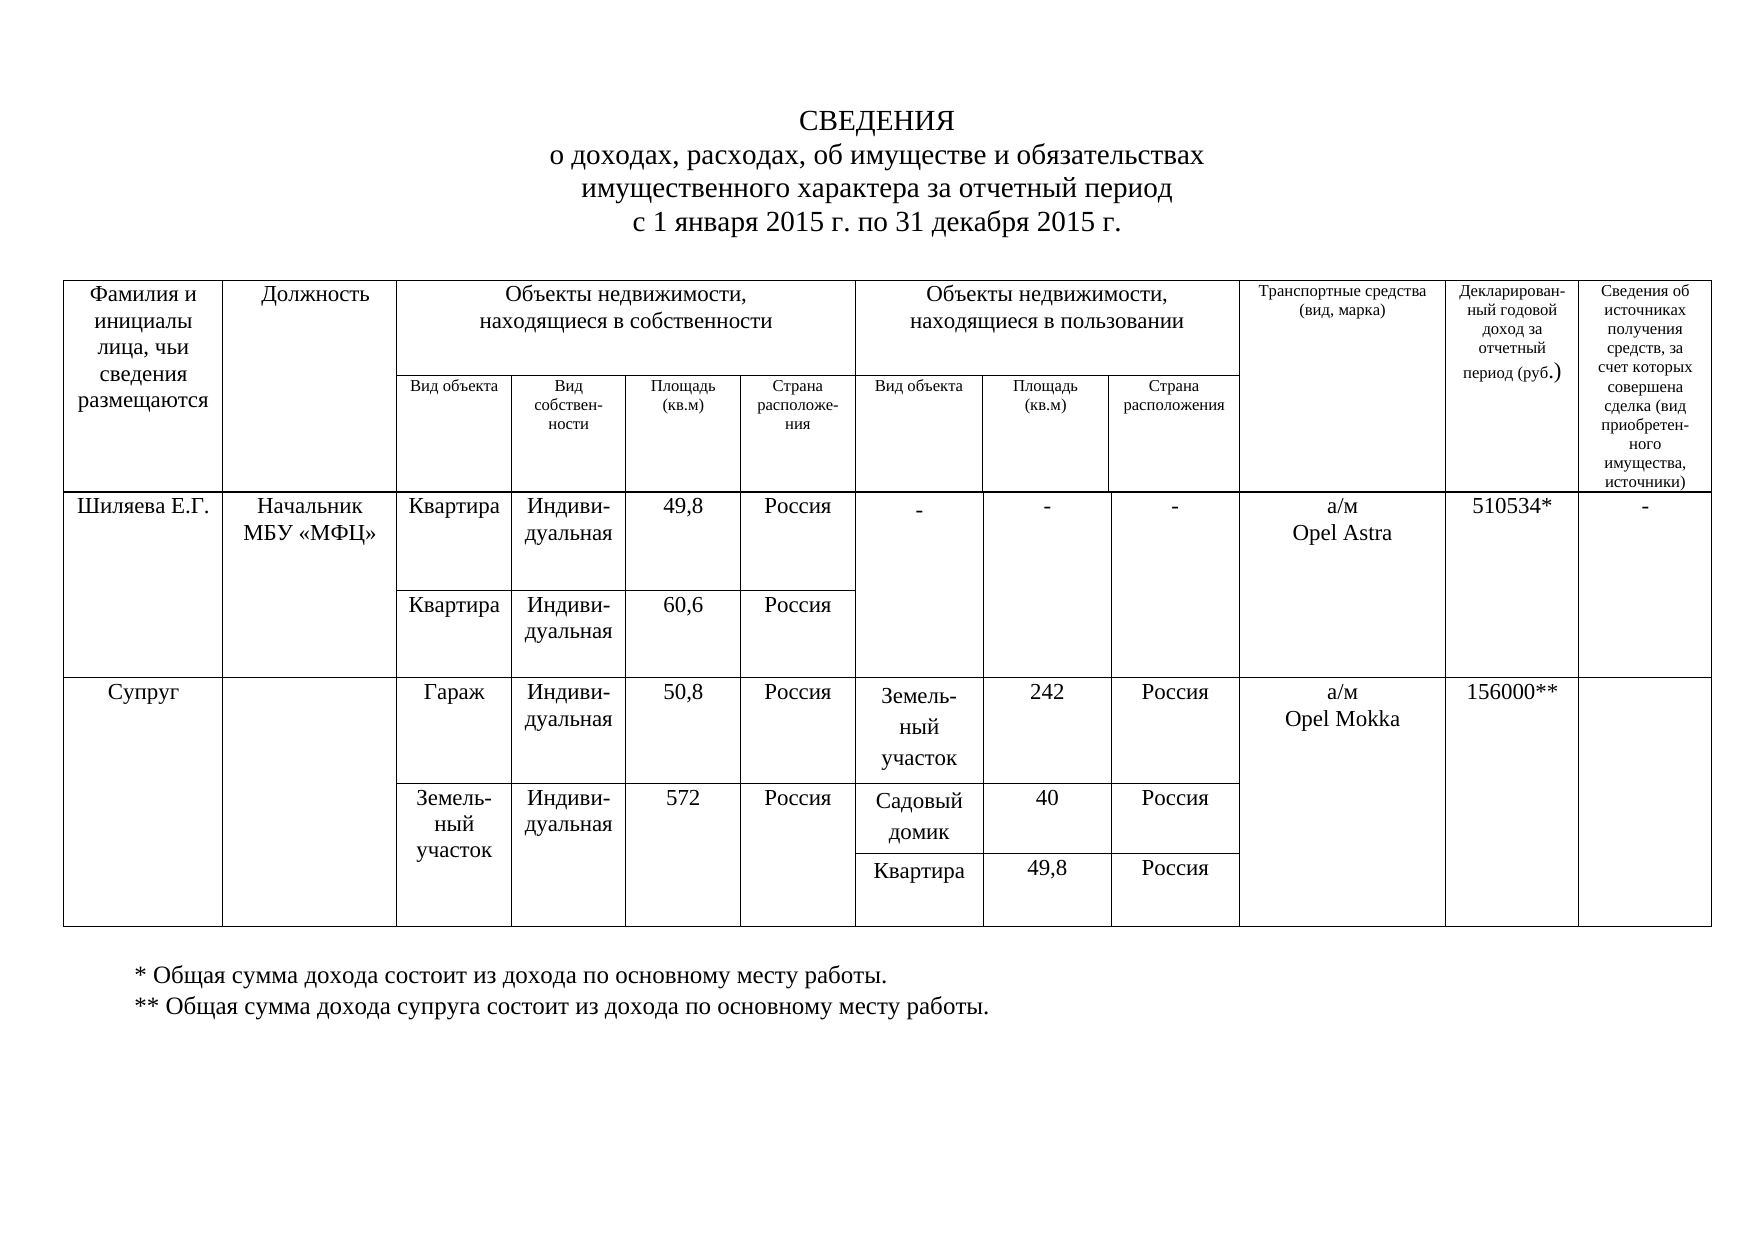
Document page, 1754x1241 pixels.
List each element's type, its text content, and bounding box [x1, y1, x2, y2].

text о доходах, расходах, об имуществе и обязательствах [75, 137, 1679, 171]
table_cell Россия [741, 678, 855, 782]
table_cell Вид собствен-ности [512, 376, 625, 491]
table_cell Квартира [397, 493, 511, 590]
table_cell Индиви-дуальная [512, 591, 625, 677]
table_cell Вид объекта [856, 376, 982, 491]
table_cell - [1112, 493, 1239, 677]
table_header Должность [223, 281, 396, 491]
table_cell Площадь (кв.м) [626, 376, 740, 491]
table_cell 49,8 [626, 493, 740, 590]
table_cell Россия [1112, 678, 1239, 782]
table_cell Начальник МБУ «МФЦ» [223, 493, 396, 677]
table_cell Индиви-дуальная [512, 678, 625, 782]
table_cell Земель-ный участок [856, 678, 983, 782]
table_cell [223, 678, 396, 926]
table_cell Россия [741, 784, 855, 926]
table_cell Страна расположения [1109, 376, 1239, 491]
table_cell 60,6 [626, 591, 740, 677]
table_cell 572 [626, 784, 740, 926]
table_cell Россия [741, 493, 855, 590]
table_cell Квартира [397, 591, 511, 677]
text имущественного характера за отчетный период [75, 171, 1679, 204]
table_cell Квартира [856, 854, 983, 926]
table_cell Садовый домик [856, 784, 983, 853]
table_cell Индиви-дуальная [512, 784, 625, 926]
table_cell а/м Opel Astra [1240, 493, 1445, 677]
text СВЕДЕНИЯ [75, 103, 1679, 137]
table_header Фамилия и инициалы лица, чьи сведения размещаются [64, 281, 222, 491]
table_header Объекты недвижимости, находящиеся в пользовании [856, 281, 1239, 375]
table_cell Супруг [64, 678, 222, 926]
table_cell Вид объекта [397, 376, 511, 491]
table_cell - [1579, 493, 1711, 677]
table_cell Россия [1112, 784, 1239, 853]
table_header Сведения об источниках получения средств, за счет которых совершена сделка (вид приобретен-ного имущества, источники) [1579, 281, 1711, 491]
list ** Общая сумма дохода супруга состоит из дохода по основному месту работы. [134, 989, 1679, 1020]
table_cell [1579, 678, 1711, 926]
table_cell Россия [1112, 854, 1239, 926]
table_cell Россия [741, 591, 855, 677]
table_cell 156000** [1446, 678, 1578, 926]
table_header Транспортные средства (вид, марка) [1240, 281, 1445, 491]
table_cell 242 [984, 678, 1111, 782]
table_cell 50,8 [626, 678, 740, 782]
table_cell Гараж [397, 678, 511, 782]
table_cell - [856, 493, 983, 677]
table_cell 510534* [1446, 493, 1578, 677]
table_cell - [984, 493, 1111, 677]
table_header Декларирован-ный годовой доход за отчетный период (руб.) [1446, 281, 1578, 491]
table_cell Площадь (кв.м) [983, 376, 1108, 491]
text с 1 января 2015 г. по 31 декабря 2015 г. [75, 204, 1679, 238]
table_cell Страна расположе-ния [741, 376, 855, 491]
table_cell 40 [984, 784, 1111, 853]
table_cell Индиви-дуальная [512, 493, 625, 590]
table_cell Шиляева Е.Г. [64, 493, 222, 677]
table_cell а/м Opel Mokka [1240, 678, 1445, 926]
table_cell 49,8 [984, 854, 1111, 926]
list * Общая сумма дохода состоит из дохода по основному месту работы. [134, 958, 1679, 989]
table_cell Земель-ный участок [397, 784, 511, 926]
table_header Объекты недвижимости, находящиеся в собственности [397, 281, 855, 375]
